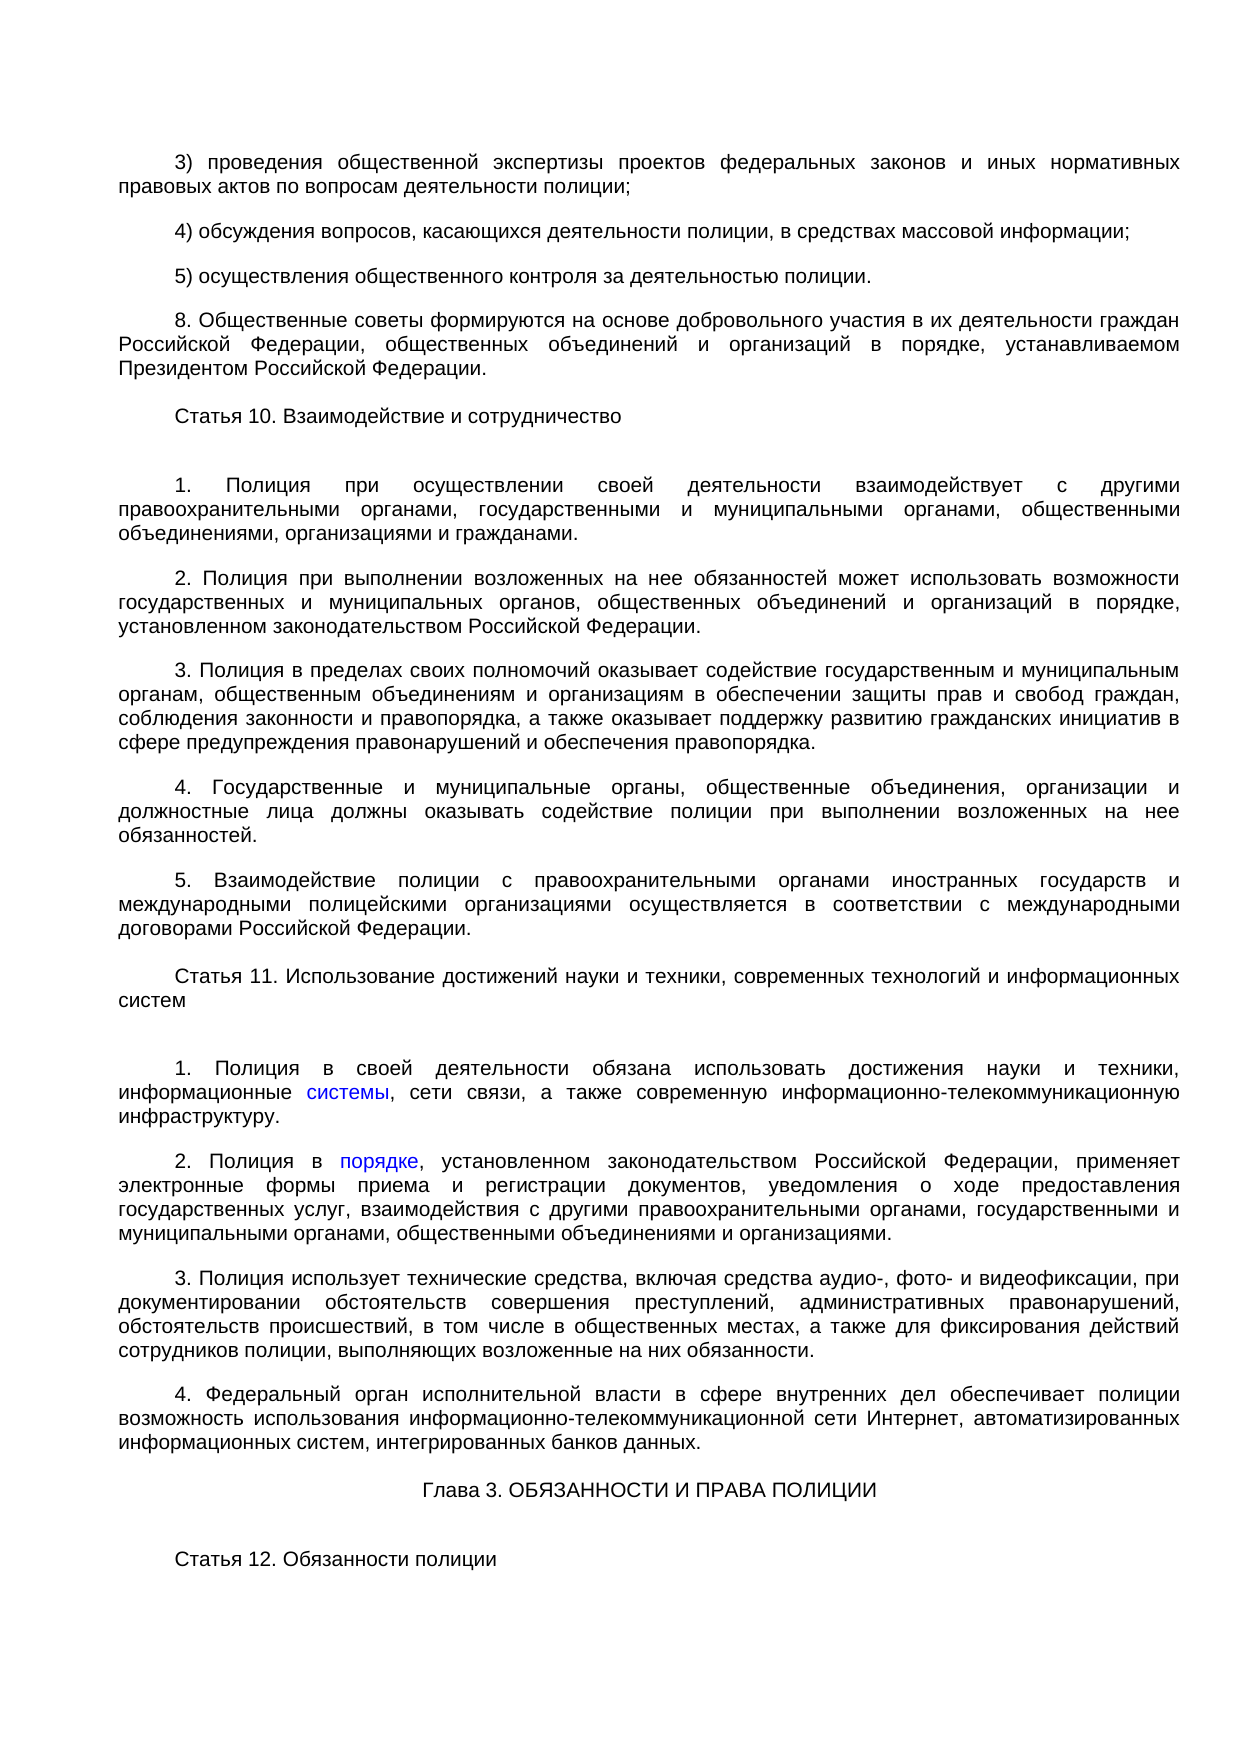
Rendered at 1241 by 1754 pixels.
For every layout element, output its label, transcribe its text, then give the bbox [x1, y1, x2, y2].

text 5. Взаимодействие полиции с правоохранительными органами иностранных государств и международными полицейскими организациями осуществляется в соответствии с международными договорами Российской Федерации. [118, 868, 1181, 939]
text 2. Полиция в порядке, установленном законодательством Российской Федерации, применяет электронные формы приема и регистрации документов, уведомления о ходе предоставления государственных услуг, взаимодействия с другими правоохранительными органами, государственными и муниципальными органами, общественными объединениями и организациями. [118, 1149, 1181, 1245]
text 5) осуществления общественного контроля за деятельностью полиции. [118, 263, 1181, 287]
text 4. Федеральный орган исполнительной власти в сфере внутренних дел обеспечивает полиции возможность использования информационно-телекоммуникационной сети Интернет, автоматизированных информационных систем, интегрированных банков данных. [118, 1382, 1181, 1454]
text 3. Полиция в пределах своих полномочий оказывает содействие государственным и муниципальным органам, общественным объединениям и организациям в обеспечении защиты прав и свобод граждан, соблюдения законности и правопорядка, а также оказывает поддержку развитию гражданских инициатив в сфере предупреждения правонарушений и обеспечения правопорядка. [118, 658, 1181, 754]
text 1. Полиция в своей деятельности обязана использовать достижения науки и техники, информационные системы, сети связи, а также современную информационно-телекоммуникационную инфраструктуру. [118, 1056, 1181, 1128]
text Статья 12. Обязанности полиции [118, 1547, 1181, 1571]
text 4. Государственные и муниципальные органы, общественные объединения, организации и должностные лица должны оказывать содействие полиции при выполнении возложенных на нее обязанностей. [118, 775, 1181, 847]
text 2. Полиция при выполнении возложенных на нее обязанностей может использовать возможности государственных и муниципальных органов, общественных объединений и организаций в порядке, установленном законодательством Российской Федерации. [118, 566, 1181, 637]
text 1. Полиция при осуществлении своей деятельности взаимодействует с другими правоохранительными органами, государственными и муниципальными органами, общественными объединениями, организациями и гражданами. [118, 473, 1181, 545]
text 8. Общественные советы формируются на основе добровольного участия в их деятельности граждан Российской Федерации, общественных объединений и организаций в порядке, устанавливаемом Президентом Российской Федерации. [118, 308, 1181, 380]
text Глава 3. ОБЯЗАННОСТИ И ПРАВА ПОЛИЦИИ [118, 1478, 1181, 1502]
text Статья 10. Взаимодействие и сотрудничество [118, 404, 1181, 428]
text 3. Полиция использует технические средства, включая средства аудио-, фото- и видеофиксации, при документировании обстоятельств совершения преступлений, административных правонарушений, обстоятельств происшествий, в том числе в общественных местах, а также для фиксирования действий сотрудников полиции, выполняющих возложенные на них обязанности. [118, 1266, 1181, 1361]
text 4) обсуждения вопросов, касающихся деятельности полиции, в средствах массовой информации; [118, 219, 1181, 243]
text Статья 11. Использование достижений науки и техники, современных технологий и информационных систем [118, 963, 1181, 1011]
text 3) проведения общественной экспертизы проектов федеральных законов и иных нормативных правовых актов по вопросам деятельности полиции; [118, 150, 1181, 198]
